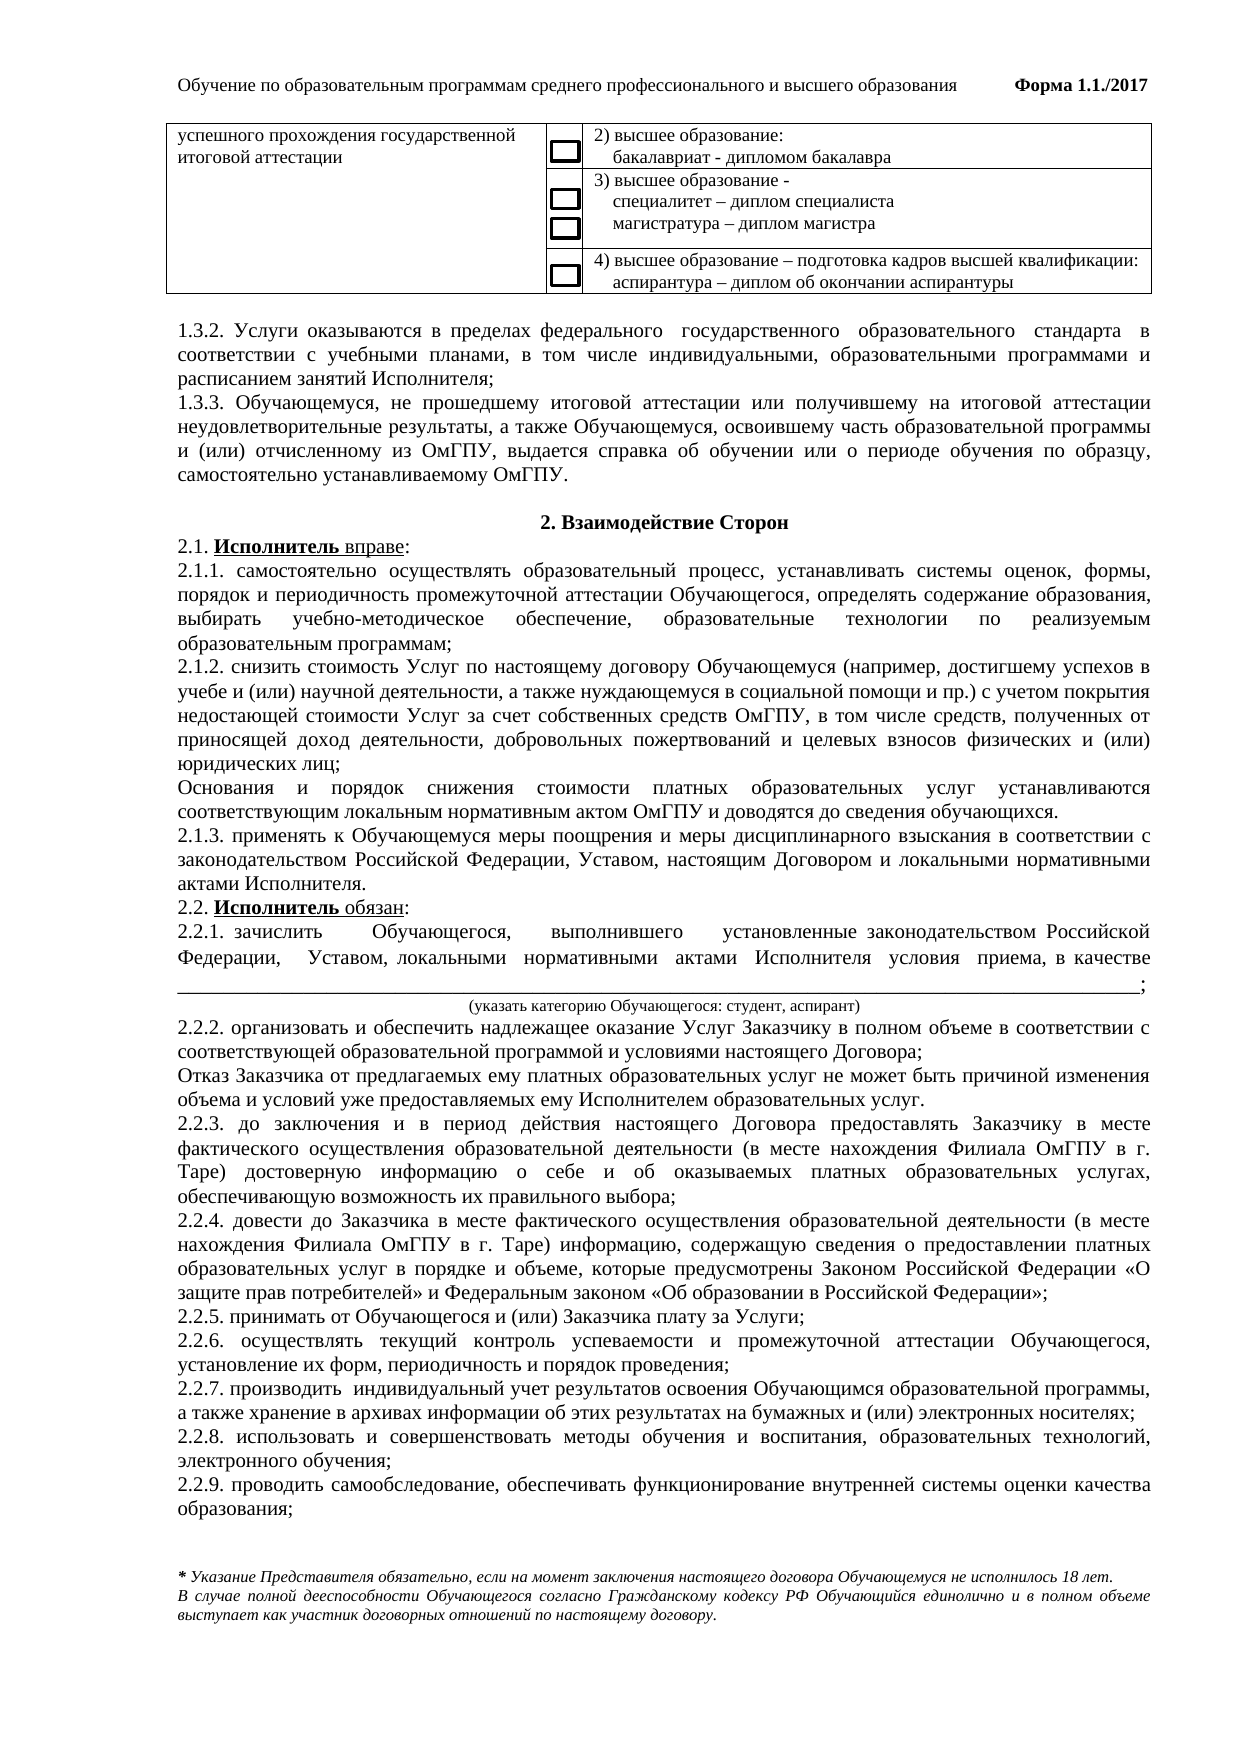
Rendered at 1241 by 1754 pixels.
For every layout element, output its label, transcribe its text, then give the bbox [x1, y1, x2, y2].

text 2.2.7. производить индивидуальный учет результатов освоения Обучающимся образовательной программы, а также хранение в архивах информации об этих результатах на бумажных и (или) электронных носителях; [177, 1376, 1152, 1424]
table_cell [547, 124, 582, 167]
text (указать категорию Обучающегося: студент, аспирант) [177, 996, 1152, 1015]
text 2.2.9. проводить самообследование, обеспечивать функционирование внутренней системы оценки качества образования; [177, 1472, 1152, 1520]
text 2.1. Исполнитель вправе: [177, 534, 1152, 558]
text 2.2.8. использовать и совершенствовать методы обучения и воспитания, образовательных технологий, электронного обучения; [177, 1424, 1152, 1472]
text 2.1.3. применять к Обучающемуся меры поощрения и меры дисциплинарного взыскания в соответствии с законодательством Российской Федерации, Уставом, настоящим Договором и локальными нормативными актами Исполнителя. [177, 823, 1152, 895]
table_cell [547, 249, 582, 292]
text Отказ Заказчика от предлагаемых ему платных образовательных услуг не может быть причиной изменения объема и условий уже предоставляемых ему Исполнителем образовательных услуг. [177, 1063, 1152, 1111]
text 2.2.2. организовать и обеспечить надлежащее оказание Услуг Заказчику в полном объеме в соответствии с соответствующей образовательной программой и условиями настоящего Договора; [177, 1015, 1152, 1063]
text 2.2.1. зачислить Обучающегося, выполнившего установленные законодательством Российской Федерации, Уставом, локальными нормативными актами Исполнителя условия приема, в качестве ____________________________________________________________________________________; [177, 919, 1152, 996]
table_cell 2) высшее образование: бакалавриат - дипломом бакалавра [583, 124, 1151, 167]
text 2.2.3. до заключения и в период действия настоящего Договора предоставлять Заказчику в месте фактического осуществления образовательной деятельности (в месте нахождения Филиала ОмГПУ в г. Таре) достоверную информацию о себе и об оказываемых платных образовательных услугах, обеспечивающую возможность их правильного выбора; [177, 1111, 1152, 1208]
table_cell 3) высшее образование - специалитет – диплом специалиста магистратура – диплом магистра [583, 169, 1151, 248]
text 2.1.1. самостоятельно осуществлять образовательный процесс, устанавливать системы оценок, формы, порядок и периодичность промежуточной аттестации Обучающегося, определять содержание образования, выбирать учебно-методическое обеспечение, образовательные технологии по реализуемым образовательным программам; [177, 558, 1152, 654]
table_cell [167, 124, 546, 292]
text 2.2. Исполнитель обязан: [177, 895, 1152, 919]
list 1.3.3. Обучающемуся, не прошедшему итоговой аттестации или получившему на итоговой аттестации неудовлетворительные результаты, а также Обучающемуся, освоившему часть образовательной программы и (или) отчисленному из ОмГПУ, выдается справка об обучении или о периоде обучения по образцу, самостоятельно устанавливаемому ОмГПУ. [177, 390, 1152, 486]
table_cell [547, 169, 582, 248]
text 2.2.6. осуществлять текущий контроль успеваемости и промежуточной аттестации Обучающегося, установление их форм, периодичность и порядок проведения; [177, 1328, 1152, 1376]
table_cell 4) высшее образование – подготовка кадров высшей квалификации: аспирантура – диплом об окончании аспирантуры [583, 249, 1151, 292]
text 2. Взаимодействие Сторон [177, 510, 1152, 534]
text 2.2.5. принимать от Обучающегося и (или) Заказчика плату за Услуги; [177, 1304, 1152, 1328]
text 2.1.2. снизить стоимость Услуг по настоящему договору Обучающемуся (например, достигшему успехов в учебе и (или) научной деятельности, а также нуждающемуся в социальной помощи и пр.) с учетом покрытия недостающей стоимости Услуг за счет собственных средств ОмГПУ, в том числе средств, полученных от приносящей доход деятельности, добровольных пожертвований и целевых взносов физических и (или) юридических лиц; [177, 654, 1152, 775]
text 1.3.2. Услуги оказываются в пределах федерального государственного образовательного стандарта в соответствии с учебными планами, в том числе индивидуальными, образовательными программами и расписанием занятий Исполнителя; [177, 318, 1152, 390]
text Основания и порядок снижения стоимости платных образовательных услуг устанавливаются соответствующим локальным нормативным актом ОмГПУ и доводятся до сведения обучающихся. [177, 775, 1152, 823]
text 2.2.4. довести до Заказчика в месте фактического осуществления образовательной деятельности (в месте нахождения Филиала ОмГПУ в г. Таре) информацию, содержащую сведения о предоставлении платных образовательных услуг в порядке и объеме, которые предусмотрены Законом Российской Федерации «О защите прав потребителей» и Федеральным законом «Об образовании в Российской Федерации»; [177, 1208, 1152, 1304]
